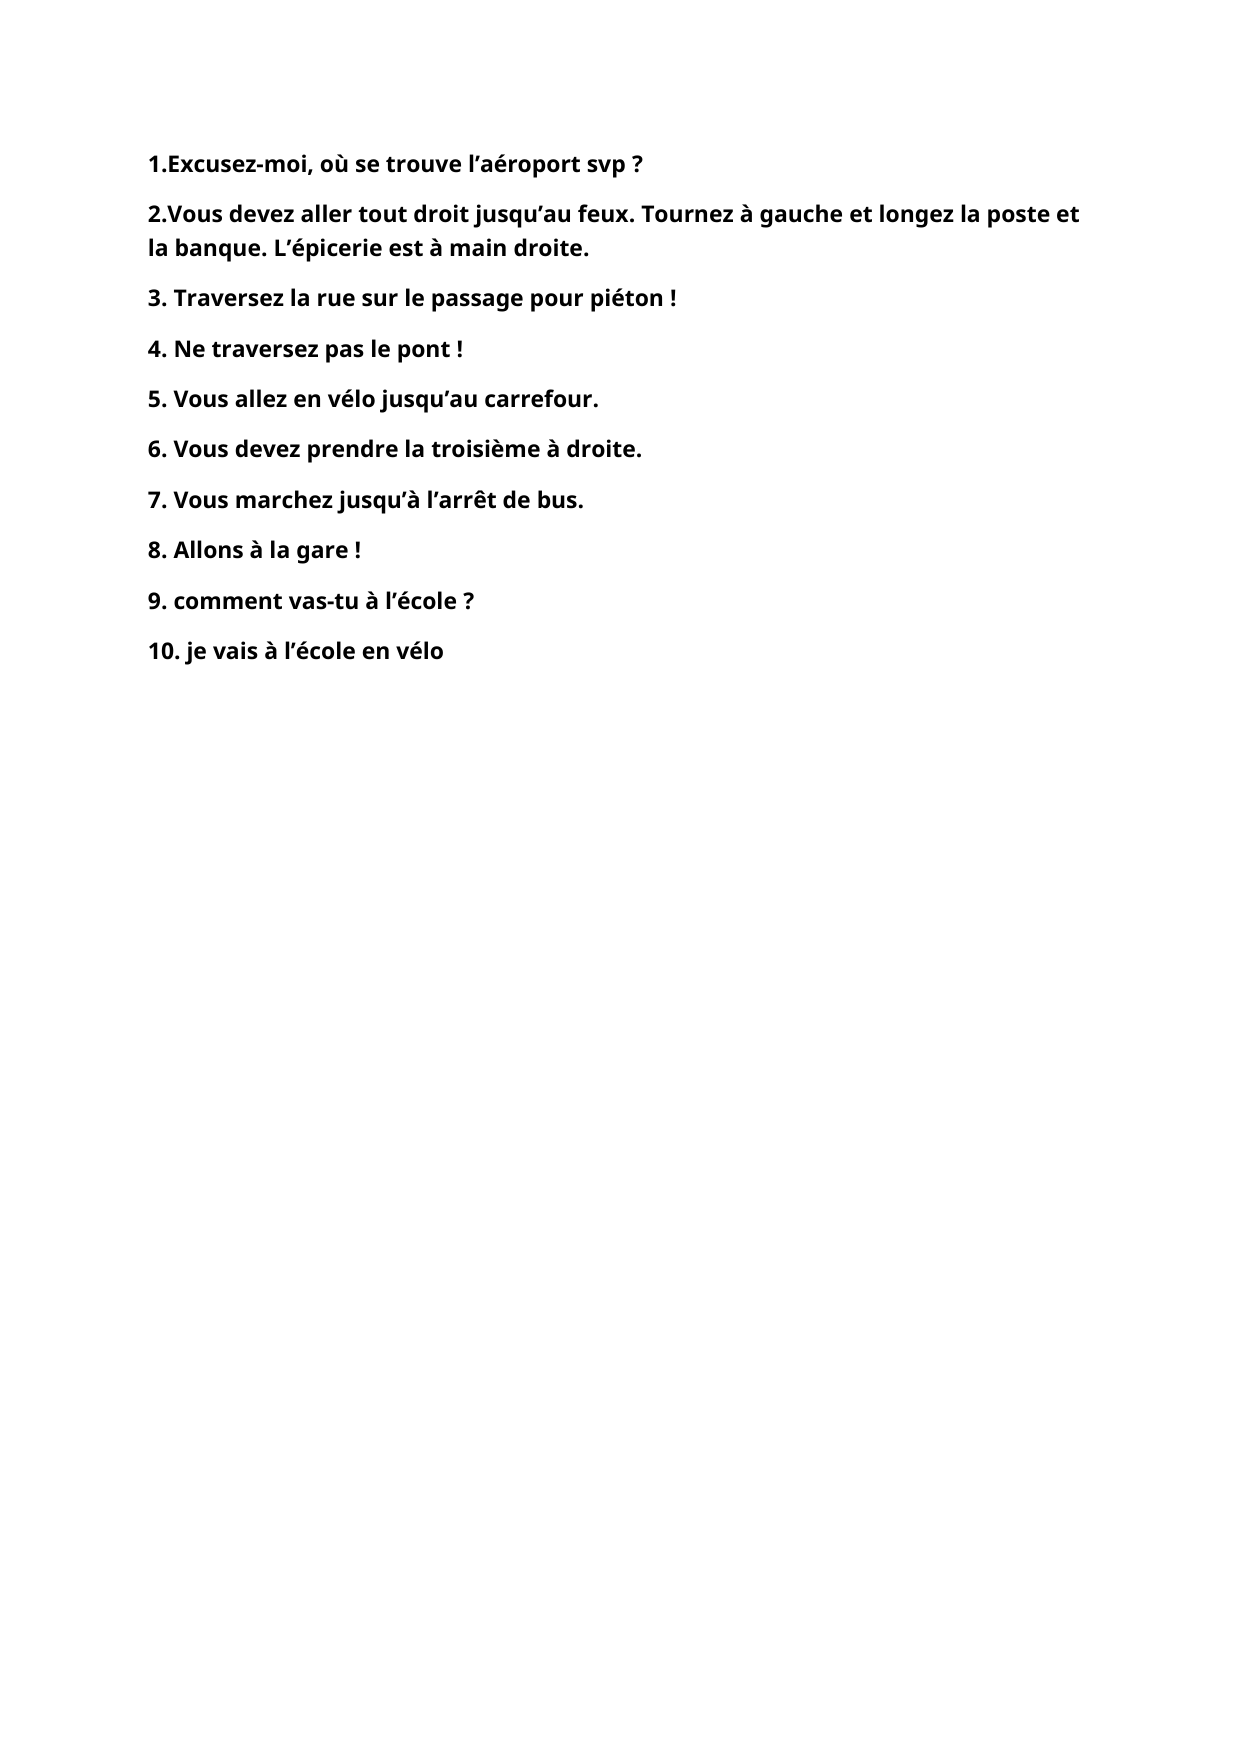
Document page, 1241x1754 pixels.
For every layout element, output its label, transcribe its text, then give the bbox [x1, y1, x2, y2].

text 9. comment vas-tu à l’école ? [148, 585, 1093, 616]
text 6. Vous devez prendre la troisième à droite. [148, 433, 1093, 465]
text 4. Ne traversez pas le pont ! [148, 333, 1093, 364]
text 10. je vais à l’école en vélo [148, 635, 1093, 666]
text 7. Vous marchez jusqu’à l’arrêt de bus. [148, 484, 1093, 515]
text 1.Excusez-moi, où se trouve l’aéroport svp ? [148, 148, 1093, 179]
text 2.Vous devez aller tout droit jusqu’au feux. Tournez à gauche et longez la poste et la banque. L’épicerie est à main droite. [148, 198, 1093, 263]
text 3. Traversez la rue sur le passage pour piéton ! [148, 282, 1093, 313]
text 8. Allons à la gare ! [148, 534, 1093, 566]
text 5. Vous allez en vélo jusqu’au carrefour. [148, 383, 1093, 414]
